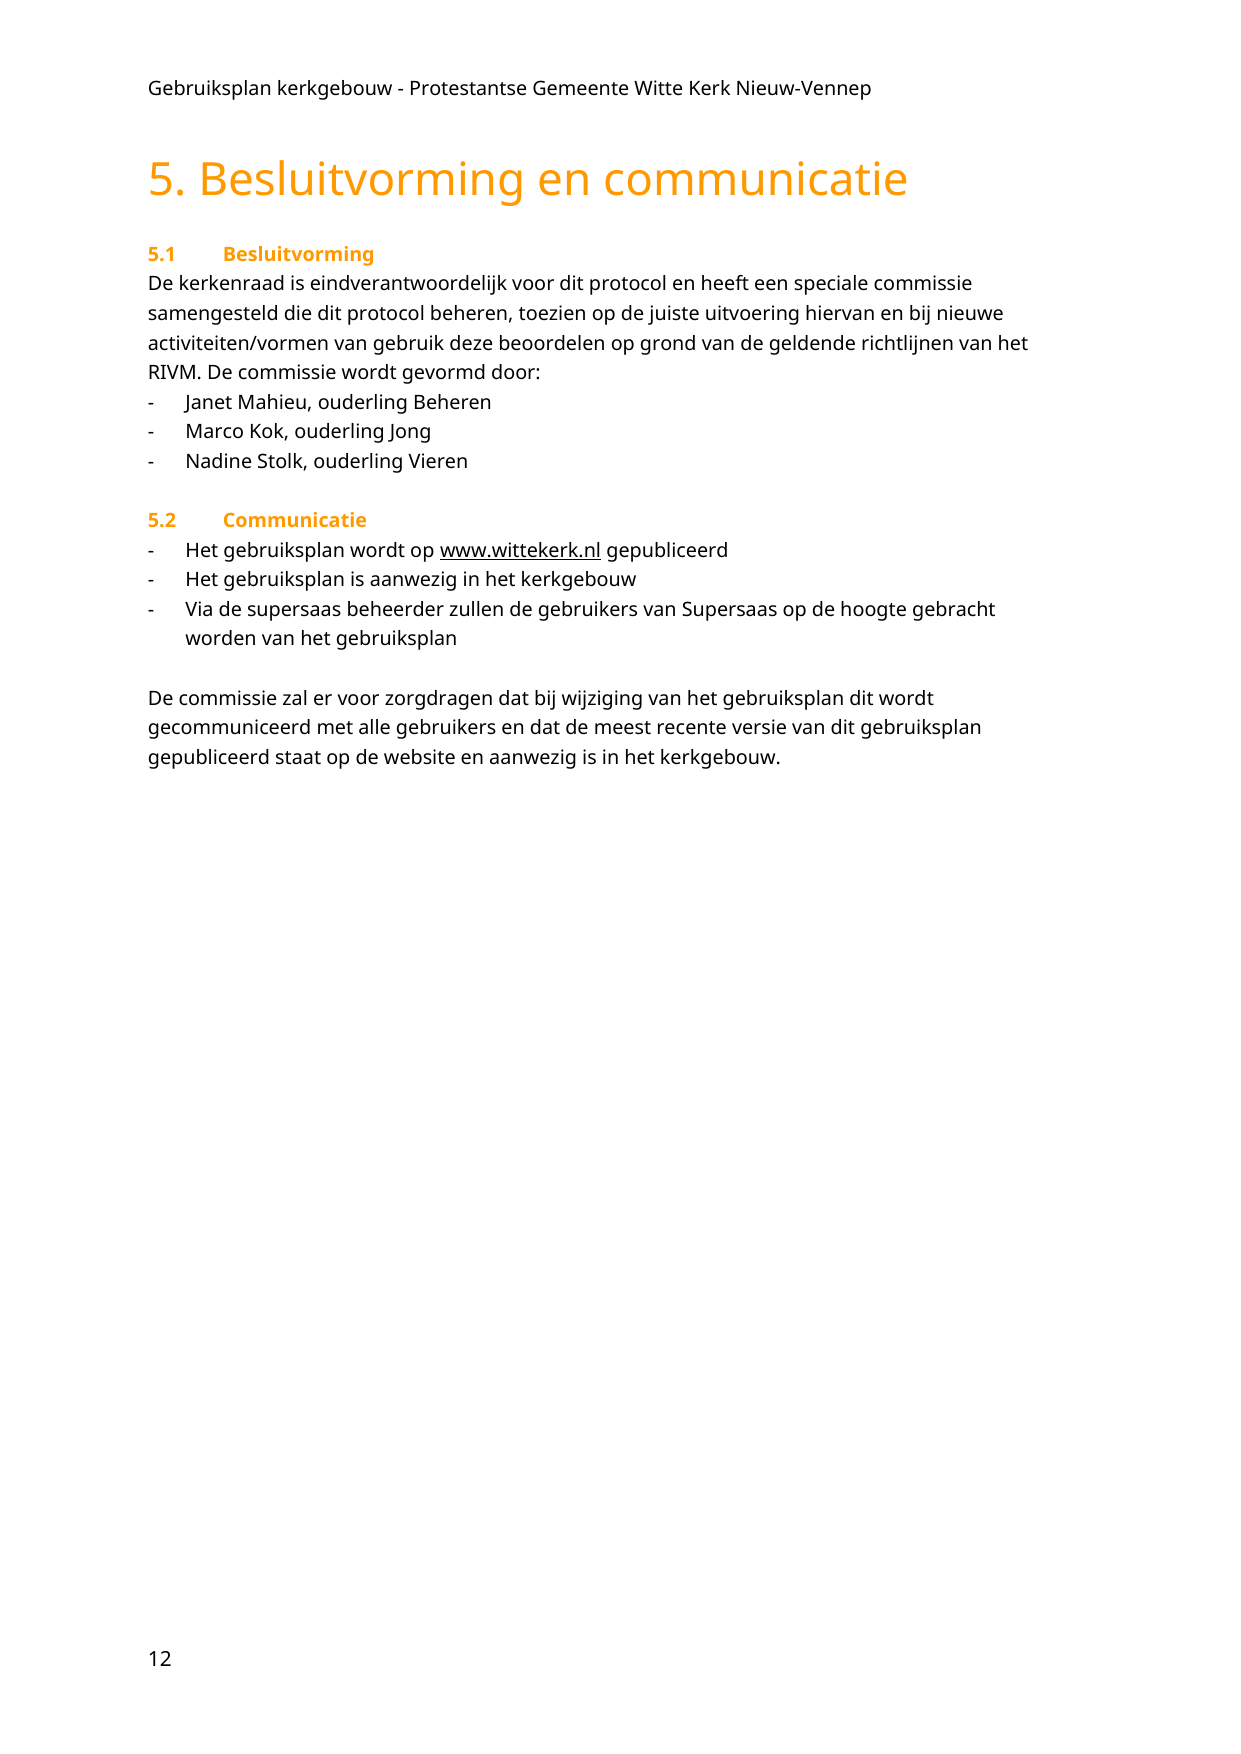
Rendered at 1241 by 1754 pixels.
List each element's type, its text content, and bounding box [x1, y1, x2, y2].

list Marco Kok, ouderling Jong [148, 418, 1033, 444]
list Janet Mahieu, ouderling Beheren [148, 388, 1033, 415]
subtitle 5. Besluitvorming en communicatie [148, 147, 1033, 209]
text De kerkenraad is eindverantwoordelijk voor dit protocol en heeft een speciale commissie samengesteld die dit protocol beheren, toezien op de juiste uitvoering hiervan en bij nieuwe activiteiten/vormen van gebruik deze beoordelen op grond van de geldende richtlijnen van het RIVM. De commissie wordt gevormd door: [148, 270, 1033, 385]
list Nadine Stolk, ouderling Vieren [148, 447, 1033, 474]
list Het gebruiksplan is aanwezig in het kerkgebouw [148, 566, 1033, 592]
subtitle Besluitvorming [148, 240, 1033, 267]
list Via de supersaas beheerder zullen de gebruikers van Supersaas op de hoogte gebracht worden van het gebruiksplan [148, 595, 1033, 652]
list Het gebruiksplan wordt op www.wittekerk.nl gepubliceerd [148, 536, 1033, 563]
subtitle Communicatie [148, 506, 1033, 533]
text De commissie zal er voor zorgdragen dat bij wijziging van het gebruiksplan dit wordt gecommuniceerd met alle gebruikers en dat de meest recente versie van dit gebruiksplan gepubliceerd staat op de website en aanwezig is in het kerkgebouw. [148, 684, 1033, 770]
